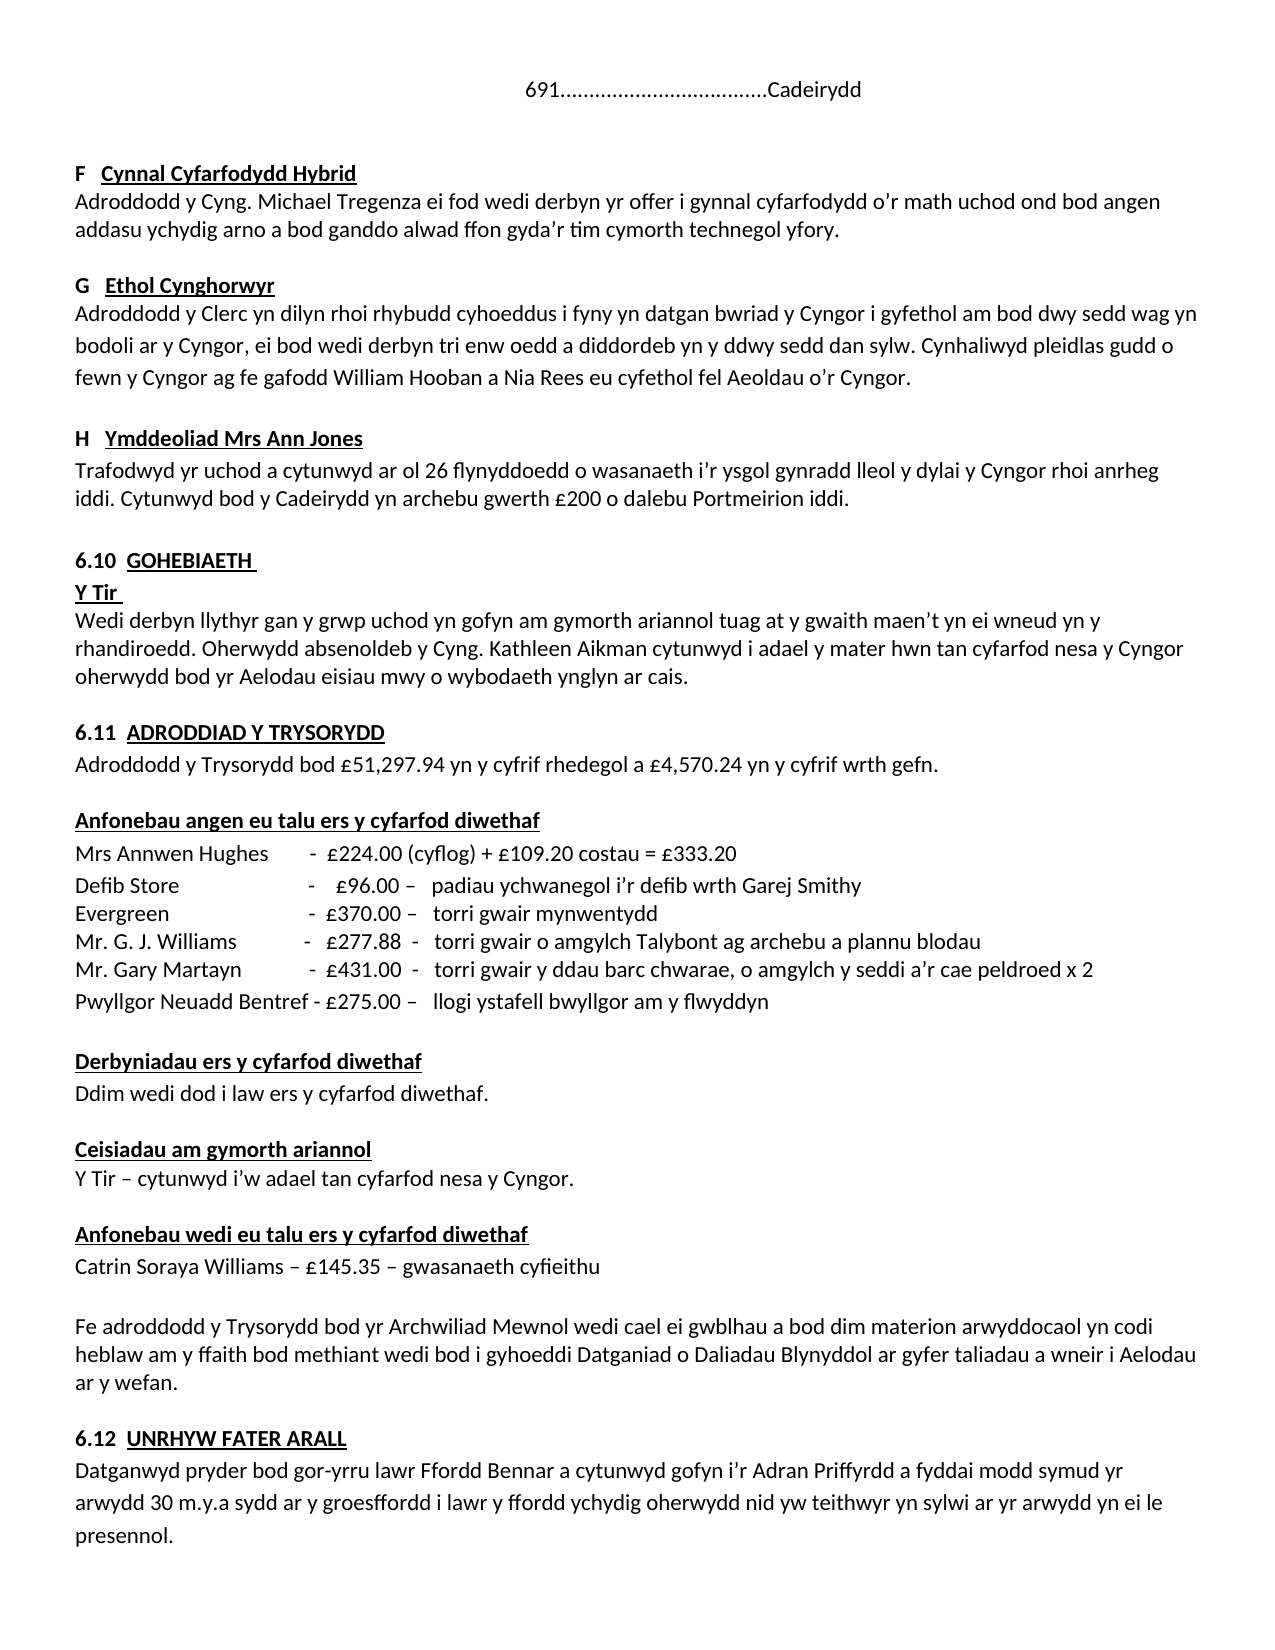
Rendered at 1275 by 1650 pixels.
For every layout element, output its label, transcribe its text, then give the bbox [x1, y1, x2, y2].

text Defib Store - £96.00 – padiau ychwanegol i’r defib wrth Garej Smithy [75, 871, 1200, 899]
text 6.12 UNRHYW FATER ARALL [75, 1424, 1200, 1452]
text Trafodwyd yr uchod a cytunwyd ar ol 26 flynyddoedd o wasanaeth i’r ysgol gynradd lleol y dylai y Cyngor rhoi anrheg iddi. Cytunwyd bod y Cadeirydd yn archebu gwerth £200 o dalebu Portmeirion iddi. [75, 456, 1200, 512]
text 6.10 GOHEBIAETH [75, 546, 1200, 574]
text Y Tir [75, 578, 1200, 606]
text Evergreen - £370.00 – torri gwair mynwentydd [75, 899, 1200, 927]
text Y Tir – cytunwyd i’w adael tan cyfarfod nesa y Cyngor. [75, 1164, 1200, 1192]
text 6.11 ADRODDIAD Y TRYSORYDD [75, 718, 1200, 746]
text H Ymddeoliad Mrs Ann Jones [75, 424, 1200, 452]
text Datganwyd pryder bod gor-yrru lawr Ffordd Bennar a cytunwyd gofyn i’r Adran Priffyrdd a fyddai modd symud yr arwydd 30 m.y.a sydd ar y groesffordd i lawr y ffordd ychydig oherwydd nid yw teithwyr yn sylwi ar yr arwydd yn ei le presennol. [75, 1456, 1200, 1549]
text Ddim wedi dod i law ers y cyfarfod diwethaf. [75, 1079, 1200, 1108]
text Pwyllgor Neuadd Bentref - £275.00 – llogi ystafell bwyllgor am y flwyddyn [75, 987, 1200, 1015]
text Wedi derbyn llythyr gan y grwp uchod yn gofyn am gymorth ariannol tuag at y gwaith maen’t yn ei wneud yn y rhandiroedd. Oherwydd absenoldeb y Cyng. Kathleen Aikman cytunwyd i adael y mater hwn tan cyfarfod nesa y Cyngor oherwydd bod yr Aelodau eisiau mwy o wybodaeth ynglyn ar cais. [75, 606, 1200, 690]
text Mr. G. J. Williams - £277.88 - torri gwair o amgylch Talybont ag archebu a plannu blodau [75, 927, 1200, 955]
text Derbyniadau ers y cyfarfod diwethaf [75, 1047, 1200, 1075]
text Catrin Soraya Williams – £145.35 – gwasanaeth cyfieithu [75, 1252, 1200, 1280]
text Fe adroddodd y Trysorydd bod yr Archwiliad Mewnol wedi cael ei gwblhau a bod dim materion arwyddocaol yn codi heblaw am y ffaith bod methiant wedi bod i gyhoeddi Datganiad o Daliadau Blynyddol ar gyfer taliadau a wneir i Aelodau ar y wefan. [75, 1312, 1200, 1396]
text Mr. Gary Martayn - £431.00 - torri gwair y ddau barc chwarae, o amgylch y seddi a’r cae peldroed x 2 [75, 955, 1200, 983]
text Adroddodd y Clerc yn dilyn rhoi rhybudd cyhoeddus i fyny yn datgan bwriad y Cyngor i gyfethol am bod dwy sedd wag yn bodoli ar y Cyngor, ei bod wedi derbyn tri enw oedd a diddordeb yn y ddwy sedd dan sylw. Cynhaliwyd pleidlas gudd o fewn y Cyngor ag fe gafodd William Hooban a Nia Rees eu cyfethol fel Aeoldau o’r Cyngor. [75, 299, 1200, 392]
text Mrs Annwen Hughes - £224.00 (cyflog) + £109.20 costau = £333.20 [75, 839, 1200, 867]
text 691....................................Cadeirydd [450, 75, 1200, 103]
text Anfonebau angen eu talu ers y cyfarfod diwethaf [75, 807, 1200, 834]
text F Cynnal Cyfarfodydd Hybrid [75, 159, 1200, 187]
text Adroddodd y Cyng. Michael Tregenza ei fod wedi derbyn yr offer i gynnal cyfarfodydd o’r math uchod ond bod angen addasu ychydig arno a bod ganddo alwad ffon gyda’r tim cymorth technegol yfory. [75, 187, 1200, 243]
text G Ethol Cynghorwyr [75, 271, 1200, 299]
text Adroddodd y Trysorydd bod £51,297.94 yn y cyfrif rhedegol a £4,570.24 yn y cyfrif wrth gefn. [75, 751, 1200, 778]
text Anfonebau wedi eu talu ers y cyfarfod diwethaf [75, 1220, 1200, 1248]
text Ceisiadau am gymorth ariannol [75, 1136, 1200, 1164]
